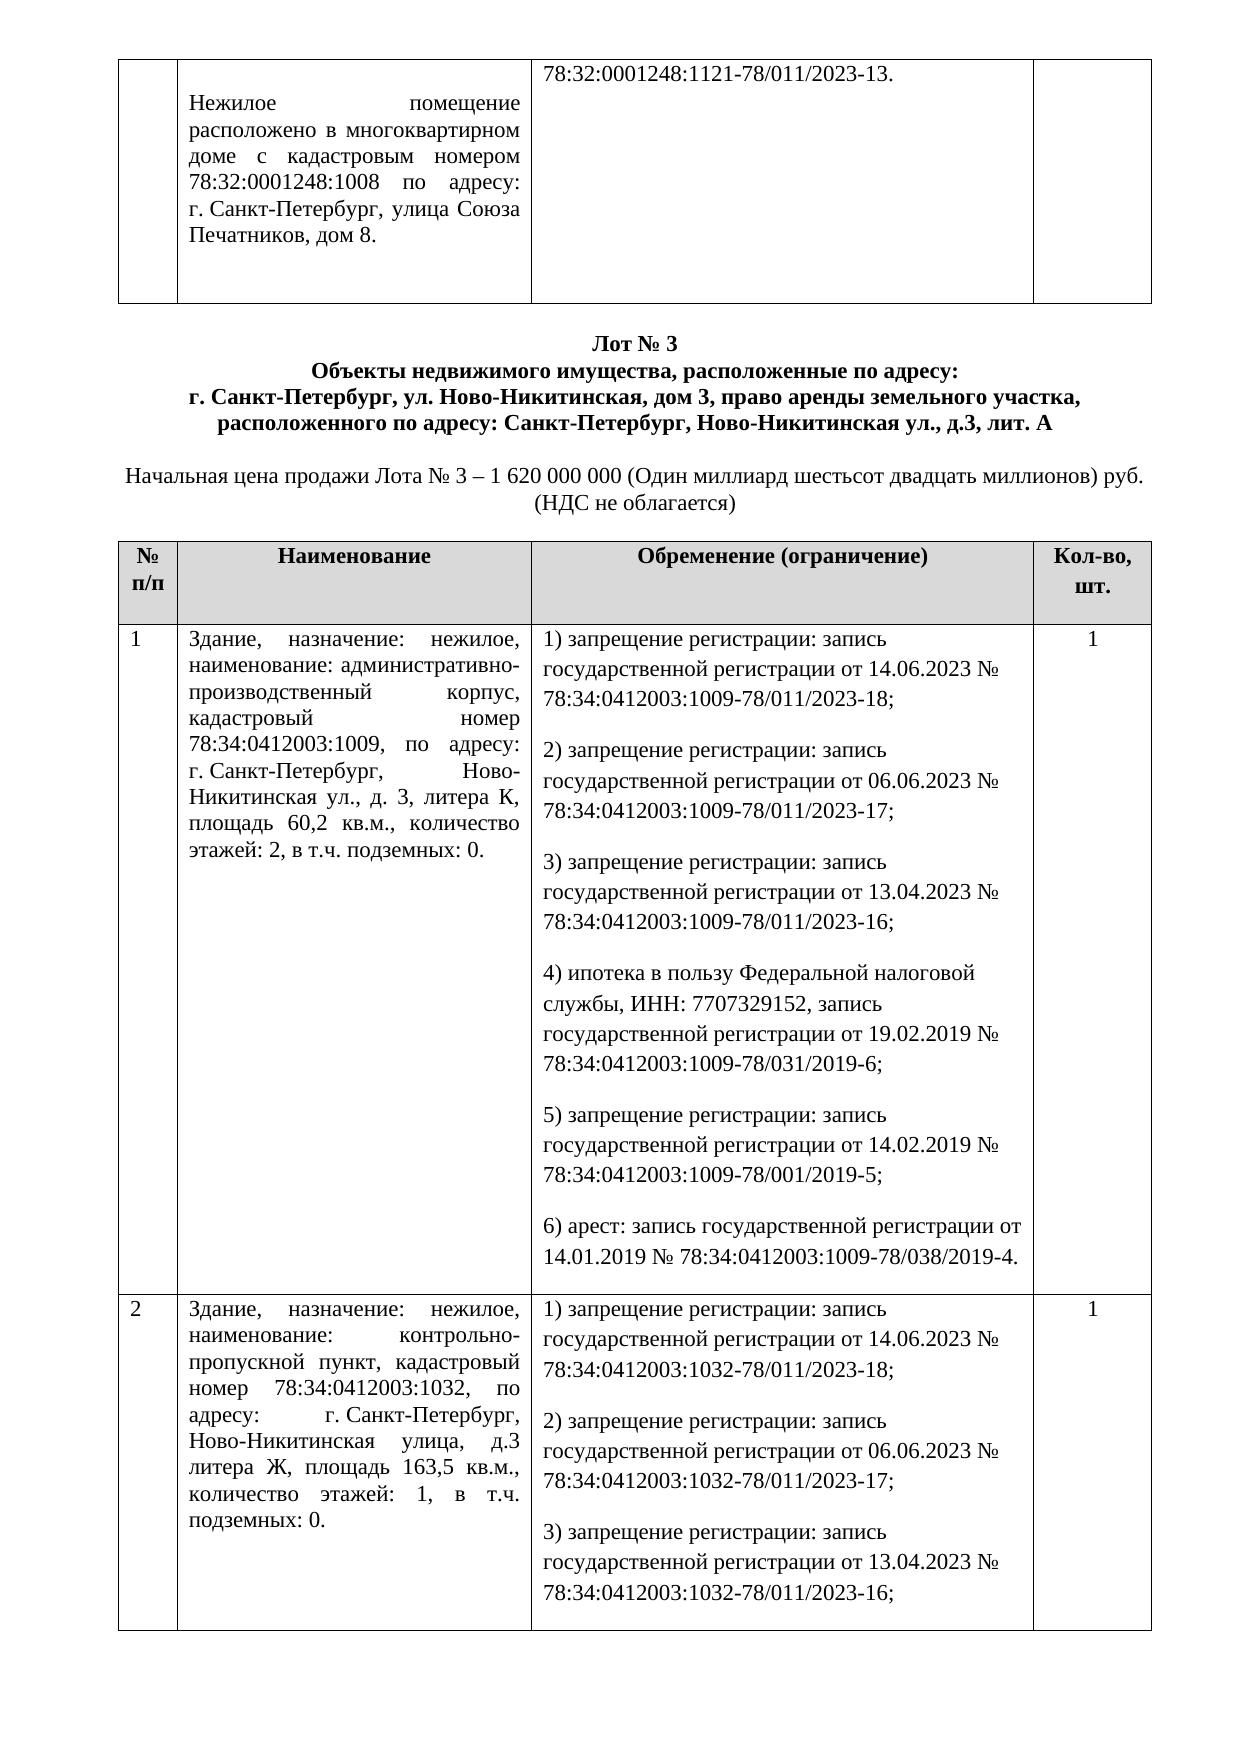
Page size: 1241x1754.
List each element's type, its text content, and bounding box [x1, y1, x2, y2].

table_header Обременение (ограничение) [532, 542, 1033, 624]
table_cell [532, 1295, 1033, 1630]
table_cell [178, 1295, 531, 1630]
table_cell 1 [119, 625, 177, 1294]
table_cell 1 [119, 60, 177, 303]
table_header Кол-во, шт. [1034, 542, 1151, 624]
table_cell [532, 60, 1033, 303]
table_cell 2 [119, 1295, 177, 1630]
text Начальная цена продажи Лота № 3 – 1 620 000 000 (Один миллиард шестьсот двадцать миллионов) руб. (НДС не облагается) [118, 462, 1152, 515]
table_cell 1) запрещение регистрации: запись государственной регистрации от 14.06.2023 № 78:34:0412003:1009-78/011/2023-18; 2) запрещение регистрации: запись государственной регистрации от 06.06.2023 № 78:34:0412003:1009-78/011/2023-17; 3) запрещение регистрации: запись государственной регистрации от 13.04.2023 № 78:34:0412003:1009-78/011/2023-16; 4) ипотека в пользу Федеральной налоговой службы, ИНН: 7707329152, запись государственной регистрации от 19.02.2019 № 78:34:0412003:1009-78/031/2019-6; 5) запрещение регистрации: запись государственной регистрации от 14.02.2019 № 78:34:0412003:1009-78/001/2019-5; 6) арест: запись государственной регистрации от 14.01.2019 № 78:34:0412003:1009-78/038/2019-4. [532, 625, 1033, 1294]
table_header № п/п [119, 542, 177, 624]
text г. Санкт-Петербург, ул. Ново-Никитинская, дом 3, право аренды земельного участка, расположенного по адресу: Санкт-Петербург, Ново-Никитинская ул., д.3, лит. А [118, 383, 1152, 436]
text Объекты недвижимого имущества, расположенные по адресу: [118, 357, 1152, 383]
table_header Наименование [178, 542, 531, 624]
table_cell 1 [1034, 625, 1151, 1294]
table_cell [178, 60, 531, 303]
table_cell Здание, назначение: нежилое, наименование: административно-производственный корпус, кадастровый номер 78:34:0412003:1009, по адресу: г. Санкт-Петербург, Ново-Никитинская ул., д. 3, литера К, площадь 60,2 кв.м., количество этажей: 2, в т.ч. подземных: 0. [178, 625, 531, 1294]
table_cell 1 [1034, 60, 1151, 303]
table_cell 1 [1034, 1295, 1151, 1630]
text Лот № 3 [118, 330, 1152, 357]
